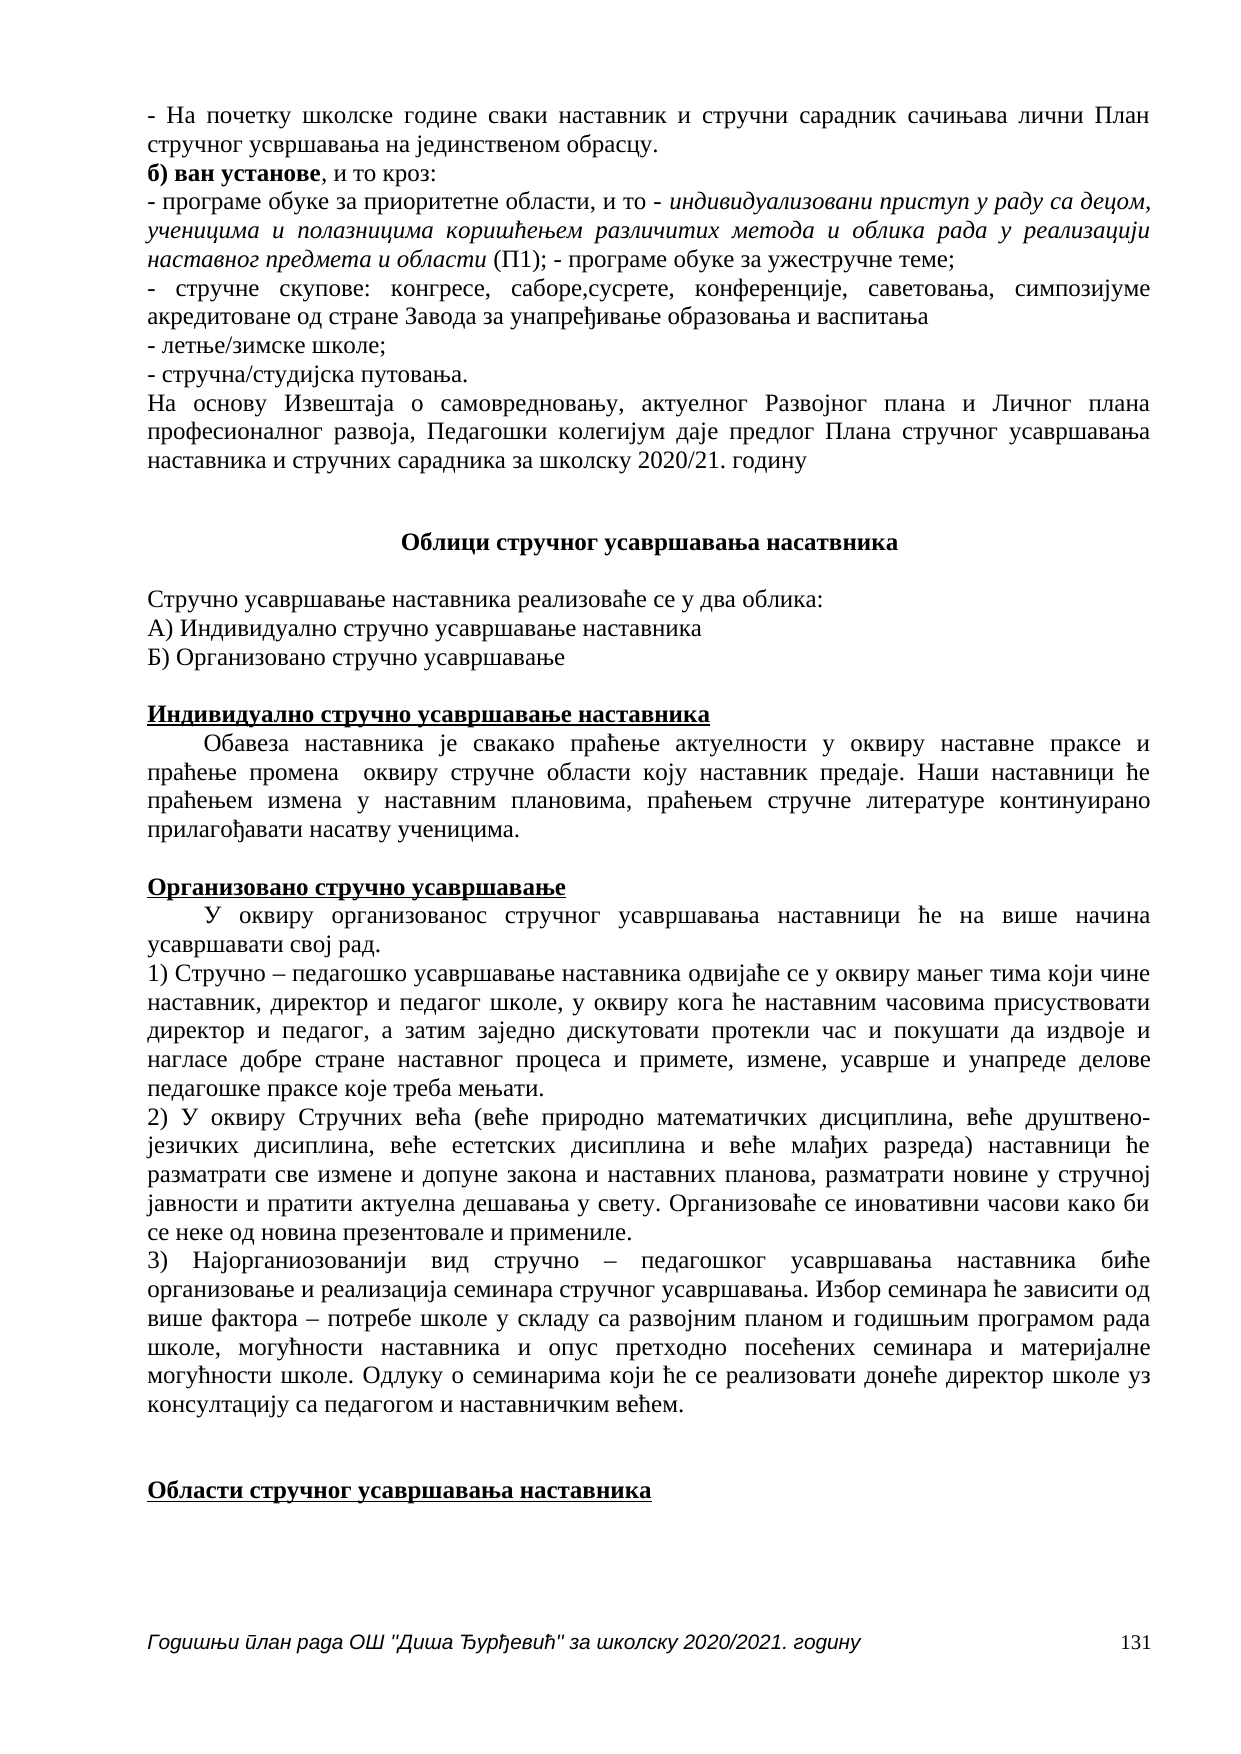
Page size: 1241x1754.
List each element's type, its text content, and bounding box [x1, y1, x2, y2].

text Стручно усавршавање наставника реализоваће се у два облика: [147, 584, 1152, 613]
text - стручна/студијска путовања. [147, 359, 1152, 388]
text - На почетку школске године сваки наставник и стручни сарадник сачињава лични План стручног усвршавања на јединственом обрасцу. [147, 100, 1152, 158]
text 1) Стручно – педагошко усавршавање наставника одвијаће се у оквиру мањег тима који чине наставник, директор и педагог школе, у оквиру кога ће наставним часовима присуствовати директор и педагог, а затим заједно дискутовати протекли час и покушати да издвоје и нагласе добре стране наставног процеса и примете, измене, усаврше и унапреде делове педагошке праксе које треба мењати. [147, 958, 1152, 1102]
text У оквиру организованос стручног усавршавања наставници ће на више начина усавршавати свој рад. [147, 901, 1152, 958]
text - стручне скупове: конгресе, саборе,сусрете, конференције, саветовања, симпозијуме акредитоване од стране Завода за унапређивање образовања и васпитања [147, 273, 1152, 330]
text Обавеза наставника је свакако праћење актуелности у оквиру наставне праксе и праћење промена оквиру стручне области коју наставник предаје. Наши наставници ће праћењем измена у наставним плановима, праћењем стручне литературе континуирано прилагођавати насатву ученицима. [147, 728, 1152, 843]
text А) Индивидуално стручно усавршавање наставника [147, 613, 1152, 642]
text б) ван установе, и то кроз: [147, 158, 1152, 186]
text Индивидуално стручно усавршавање наставника [147, 699, 1152, 728]
text - програме обуке за приоритетне области, и то - индивидуализовани приступ у раду са децом, ученицима и полазницима коришћењем различитих метода и облика рада у реализацији наставног предмета и области (П1); - програме обуке за ужестручне теме; [147, 186, 1152, 273]
text Области стручног усавршавања наставника [147, 1476, 1152, 1504]
text 2) У оквиру Стручних већа (веће природно математичких дисциплина, веће друштвено-језичких дисиплина, веће естетских дисиплина и веће млађих разреда) наставници ће разматрати све измене и допуне закона и наставних планова, разматрати новине у стручној јавности и пратити актуелна дешавања у свету. Организоваће се иновативни часови како би се неке од новина презентовале и примениле. [147, 1102, 1152, 1246]
text На основу Извештаја о самовредновању, актуелног Развојног плана и Личног плана професионалног развоја, Педагошки колегијум даје предлог Плана стручног усавршавања наставника и стручних сарадника за школску 2020/21. годину [147, 388, 1152, 474]
text Облици стручног усавршавања насатвника [147, 527, 1152, 556]
text - летње/зимске школе; [147, 330, 1152, 359]
text Б) Организовано стручно усавршавање [147, 642, 1152, 671]
text 3) Најорганиозованији вид стручно – педагошког усавршавања наставника биће организовање и реализација семинара стручног усавршавања. Избор семинара ће зависити од више фактора – потребе школе у складу са развојним планом и годишњим програмом рада школе, могућности наставника и опус претходно посећених семинара и материјалне могућности школе. Одлуку о семинарима који ће се реализовати донеће директор школе уз консултацију са педагогом и наставничким већем. [147, 1246, 1152, 1418]
text Организовано стручно усавршавање [147, 872, 1152, 901]
